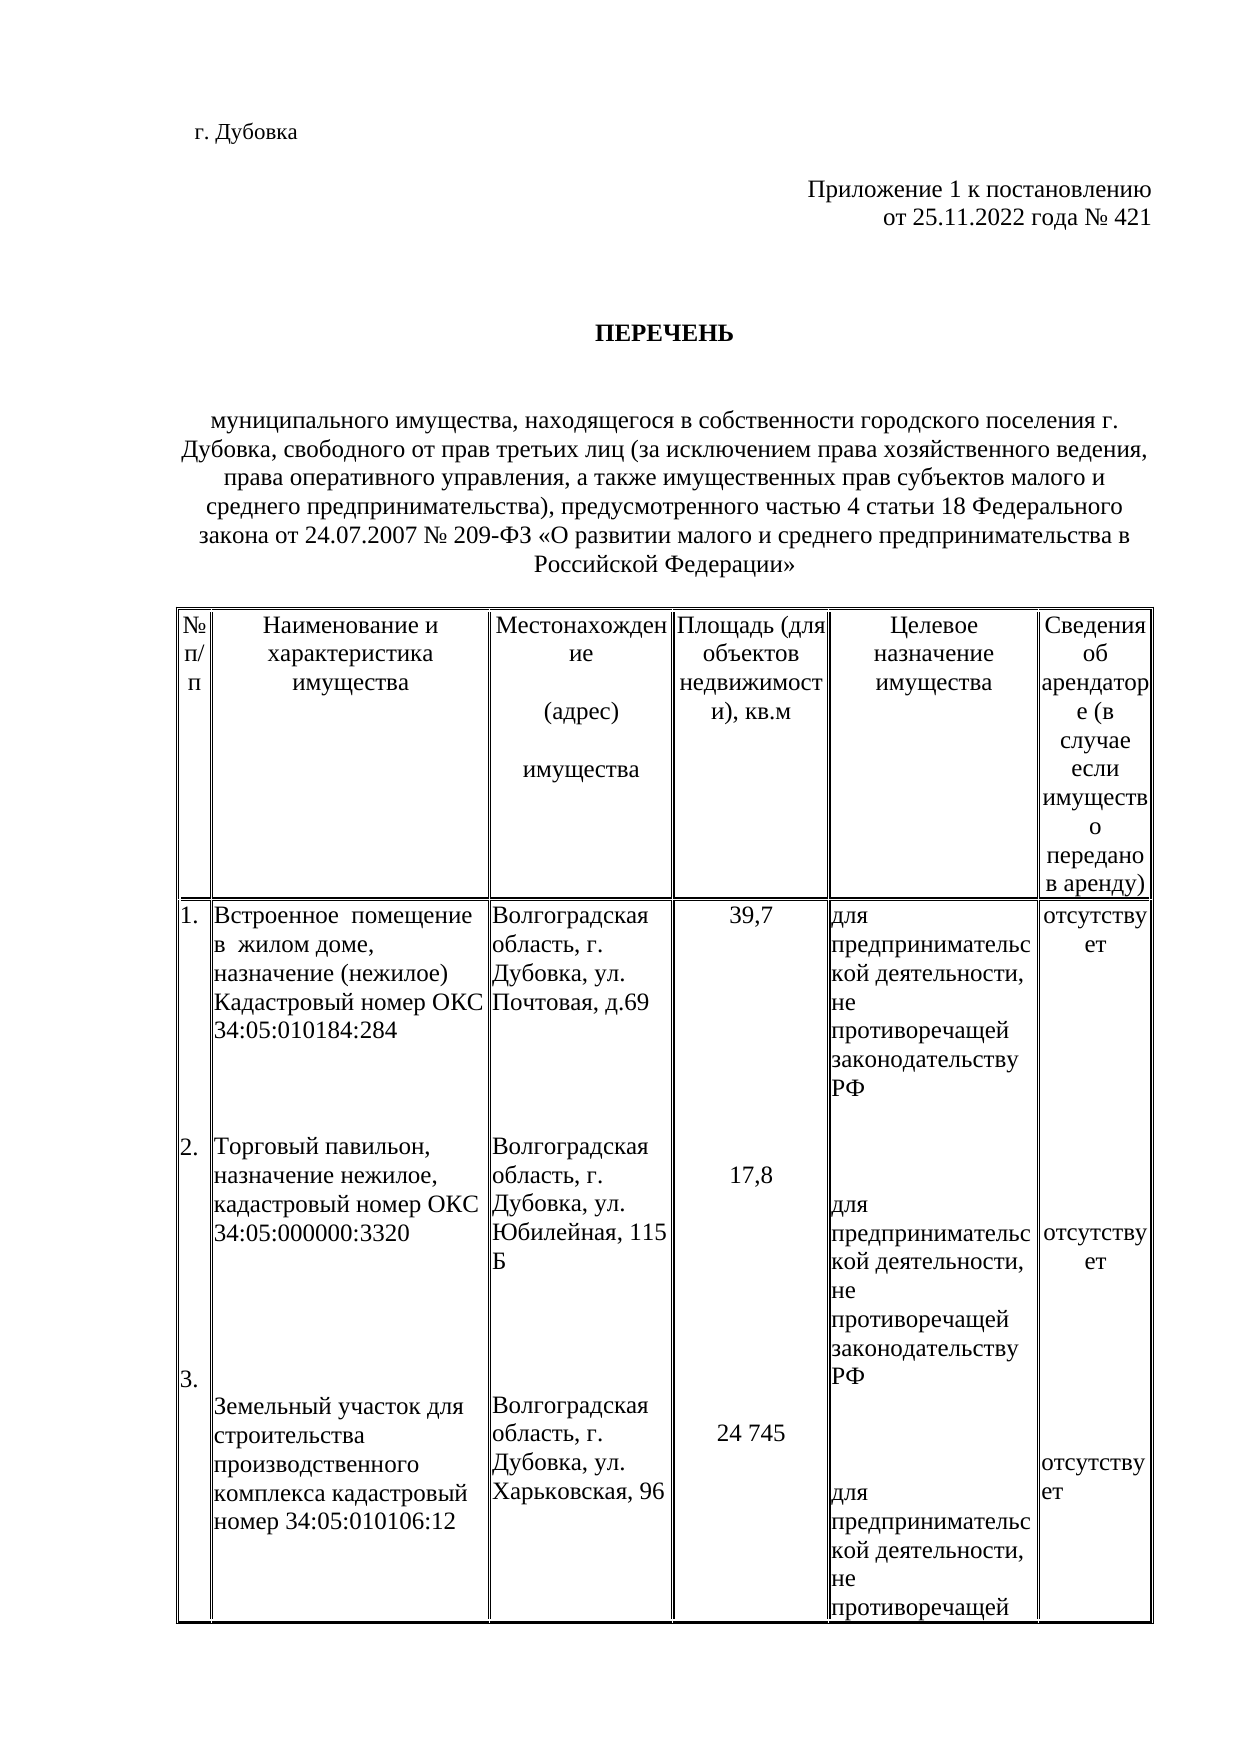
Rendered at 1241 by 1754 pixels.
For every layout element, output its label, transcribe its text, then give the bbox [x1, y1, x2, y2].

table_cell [490, 897, 673, 1621]
table_header № п/п [179, 610, 211, 897]
table_header Сведения об арендаторе (в случае если имущество передано в аренду) [1039, 610, 1150, 897]
text Приложение 1 к постановлению от 25.11.2022 года № 421 [177, 174, 1152, 231]
table_header Местонахождение (адрес) имущества [490, 608, 673, 897]
table_cell 1. 2. 3. [179, 897, 211, 1621]
table_header Наименование и характеристика имущества [211, 610, 489, 897]
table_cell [211, 901, 489, 1621]
table_header Площадь (для объектов недвижимости), кв.м [673, 608, 829, 897]
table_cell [1039, 897, 1151, 1621]
table_cell 39,7 17,8 24 745 [673, 897, 829, 1621]
text г. Дубовка [177, 118, 1152, 144]
text муниципального имущества, находящегося в собственности городского поселения г. Дубовка, свободного от прав третьих лиц (за исключением права хозяйственного ведения, права оперативного управления, а также имущественных прав субъектов малого и среднего предпринимательства), предусмотренного частью 4 статьи 18 Федерального закона от 24.07.2007 № 209-ФЗ «О развитии малого и среднего предпринимательства в Российской Федерации» [177, 376, 1152, 577]
table_header Целевое назначение имущества [829, 610, 1039, 897]
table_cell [829, 901, 1039, 1621]
text ПЕРЕЧЕНЬ [177, 318, 1152, 347]
